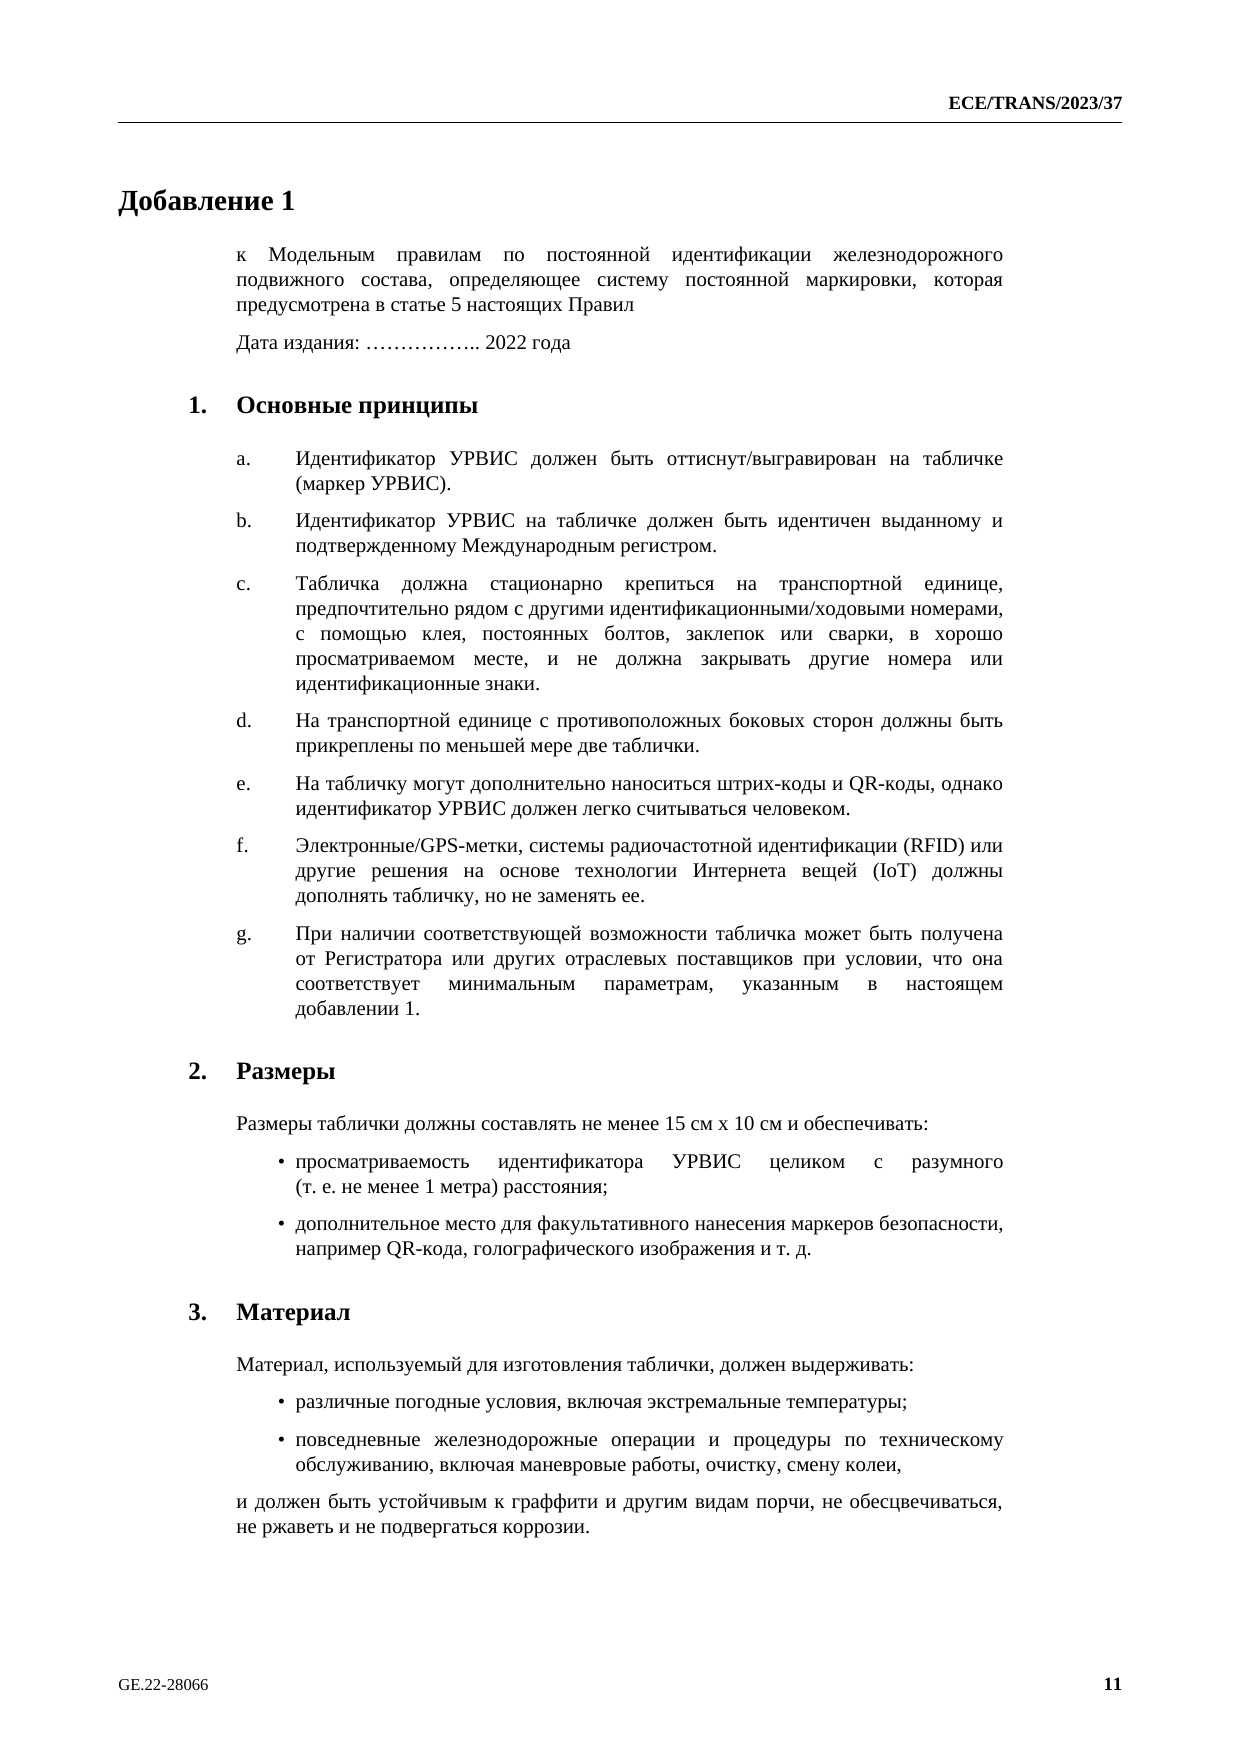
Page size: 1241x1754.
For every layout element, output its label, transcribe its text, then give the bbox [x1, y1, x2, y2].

list a. Идентификатор УРВИС должен быть оттиснут/выгравирован на табличке (маркер УРВИС). [236, 444, 1004, 494]
list просматриваемость идентификатора УРВИС целиком с разумного (т. е. не менее 1 метра) расстояния; [278, 1148, 1004, 1198]
list b. Идентификатор УРВИС на табличке должен быть идентичен выданному и подтвержденному Международным регистром. [236, 507, 1004, 557]
text 2. Размеры [118, 1057, 1004, 1085]
text Дата издания: …………….. 2022 года [236, 329, 1004, 354]
list дополнительное место для факультативного нанесения маркеров безопасности, например QR-кода, голографического изображения и т. д. [278, 1210, 1004, 1260]
text Добавление 1 [118, 185, 1004, 216]
text Материал, используемый для изготовления таблички, должен выдерживать: [236, 1351, 1004, 1376]
list g. При наличии соответствующей возможности табличка может быть получена от Регистратора или других отраслевых поставщиков при условии, что она соответствует минимальным параметрам, указанным в настоящем добавлении 1. [236, 919, 1004, 1019]
text Размеры таблички должны составлять не менее 15 см х 10 см и обеспечивать: [236, 1110, 1004, 1135]
list повседневные железнодорожные операции и процедуры по техническому обслуживанию, включая маневровые работы, очистку, смену колеи, [278, 1426, 1004, 1476]
text к Модельным правилам по постоянной идентификации железнодорожного подвижного состава, определяющее систему постоянной маркировки, которая предусмотрена в статье 5 настоящих Правил [236, 241, 1004, 316]
list c. Табличка должна стационарно крепиться на транспортной единице, предпочтительно рядом с другими идентификационными/ходовыми номерами, с помощью клея, постоянных болтов, заклепок или сварки, в хорошо просматриваемом месте, и не должна закрывать другие номера или идентификационные знаки. [236, 569, 1004, 694]
list e. На табличку могут дополнительно наноситься штрих-коды и QR-коды, однако идентификатор УРВИС должен легко считываться человеком. [236, 769, 1004, 819]
list f. Электронные/GPS-метки, системы радиочастотной идентификации (RFID) или другие решения на основе технологии Интернета вещей (IoT) должны дополнять табличку, но не заменять ее. [236, 832, 1004, 907]
text 3. Материал [118, 1298, 1004, 1326]
list различные погодные условия, включая экстремальные температуры; [278, 1388, 1004, 1413]
text 1. Основные принципы [118, 391, 1004, 419]
text и должен быть устойчивым к граффити и другим видам порчи, не обесцвечиваться, не ржаветь и не подвергаться коррозии. [236, 1488, 1004, 1538]
list d. На транспортной единице с противоположных боковых сторон должны быть прикреплены по меньшей мере две таблички. [236, 707, 1004, 757]
